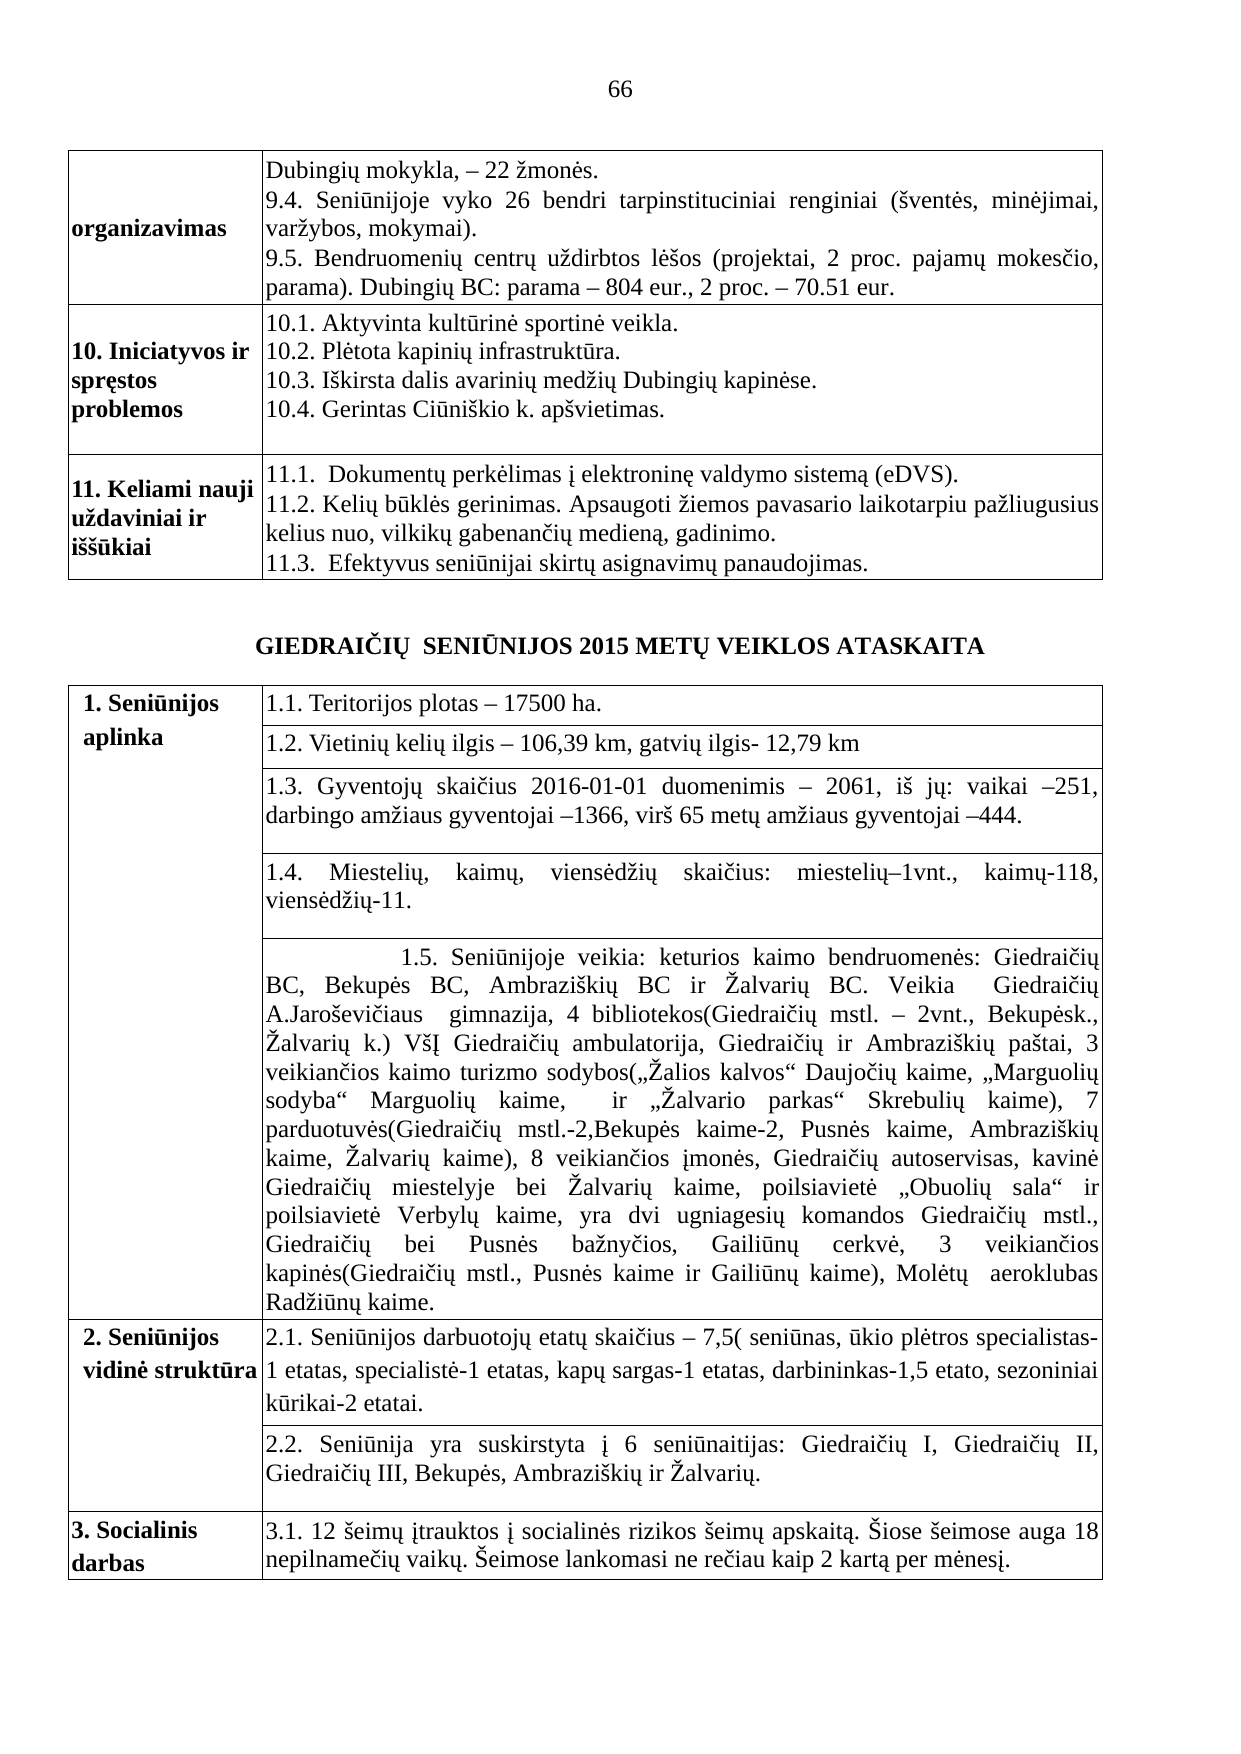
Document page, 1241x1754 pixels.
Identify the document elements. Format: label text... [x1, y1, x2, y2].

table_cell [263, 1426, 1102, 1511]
text GIEDRAIČIŲ SENIŪNIJOS 2015 METŲ VEIKLOS ATASKAITA [112, 631, 1128, 659]
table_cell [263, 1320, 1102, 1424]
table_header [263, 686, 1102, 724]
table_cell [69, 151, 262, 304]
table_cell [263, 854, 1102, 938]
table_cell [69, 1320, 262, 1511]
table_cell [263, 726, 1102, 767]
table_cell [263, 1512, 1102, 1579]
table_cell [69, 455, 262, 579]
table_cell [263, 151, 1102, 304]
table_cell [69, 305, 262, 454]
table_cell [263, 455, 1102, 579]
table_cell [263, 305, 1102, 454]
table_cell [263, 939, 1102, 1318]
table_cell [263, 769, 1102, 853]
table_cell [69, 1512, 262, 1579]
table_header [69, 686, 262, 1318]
